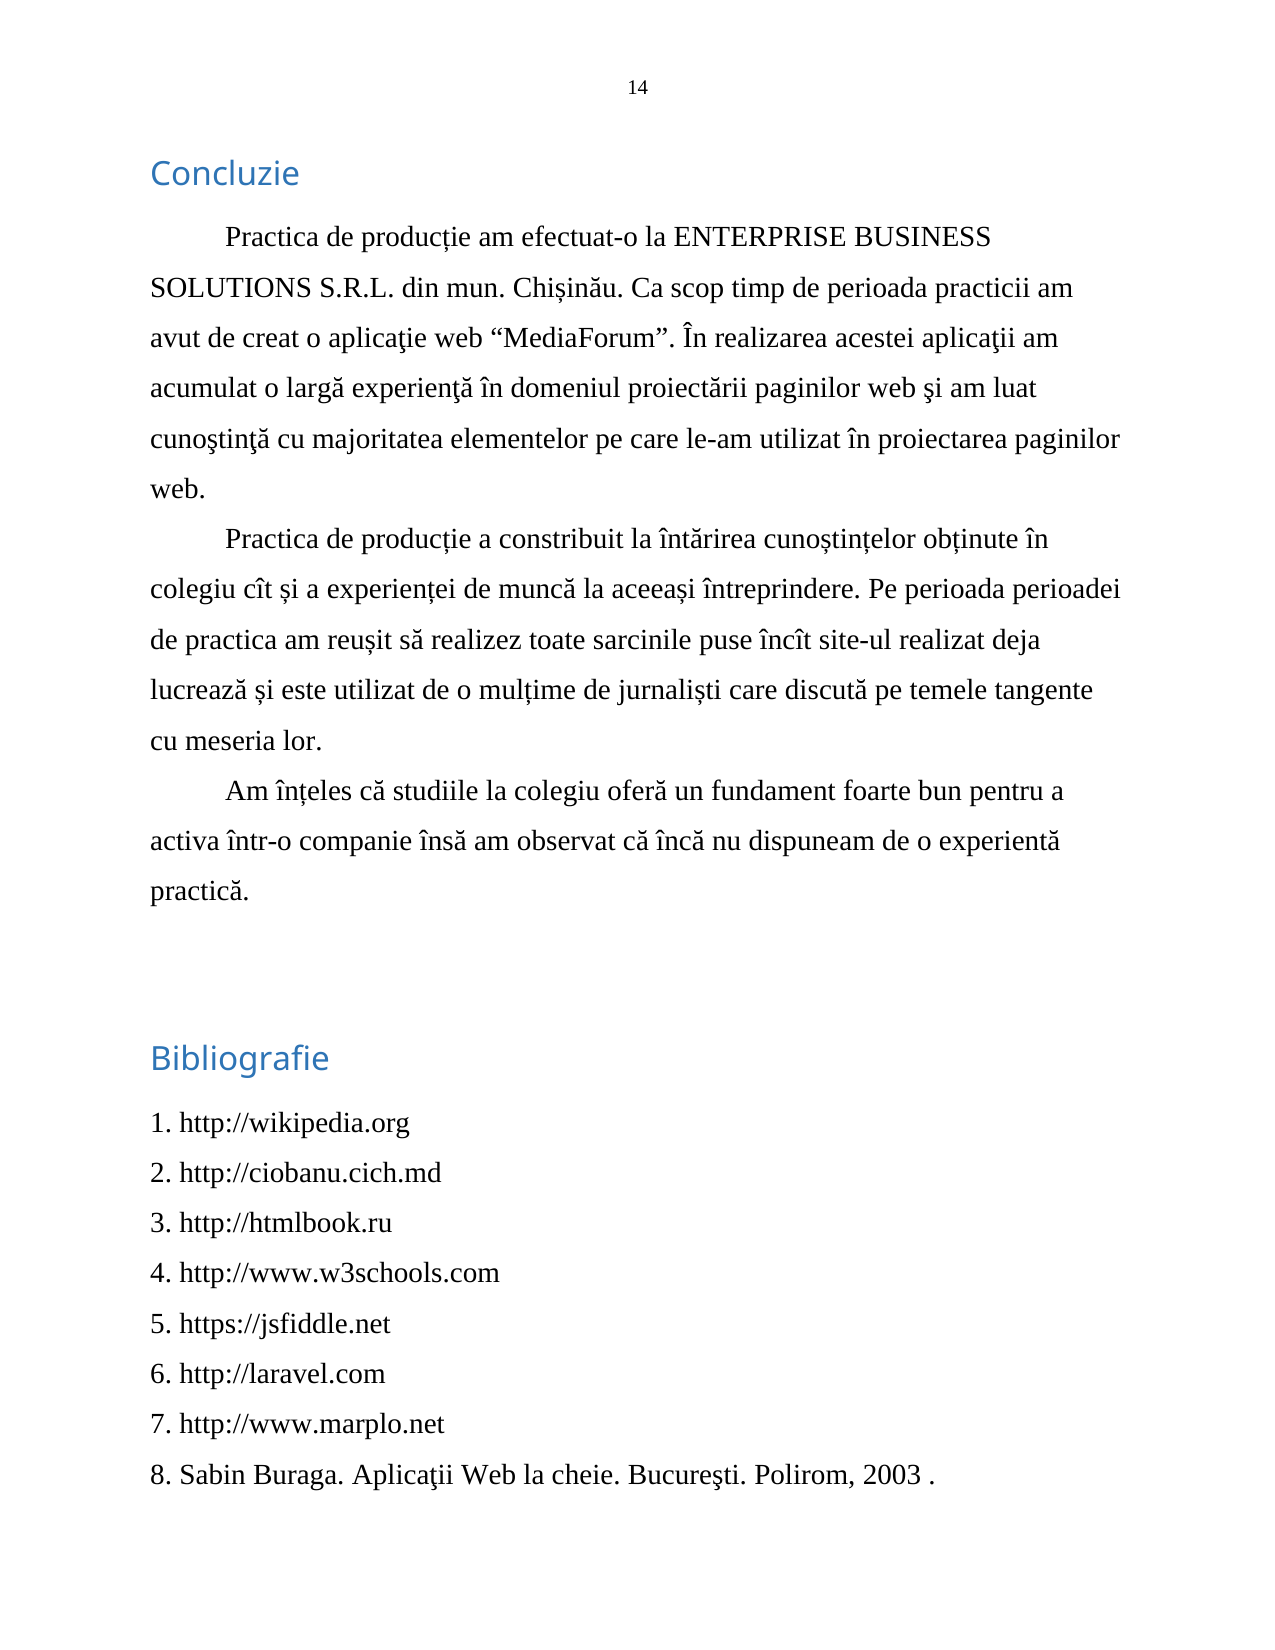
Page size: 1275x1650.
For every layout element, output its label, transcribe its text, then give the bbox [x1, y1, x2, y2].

text Practica de producție a constribuit la întărirea cunoștințelor obținute în colegiu cît și a experienței de muncă la aceeași întreprindere. Pe perioada perioadei de practica am reușit să realizez toate sarcinile puse încît site-ul realizat deja lucrează și este utilizat de o mulțime de jurnaliști care discută pe temele tangente cu meseria lor. [150, 521, 1125, 756]
subtitle Concluzie [150, 150, 1125, 195]
text 4. http://www.w3schools.com [150, 1256, 1125, 1289]
text 2. http://ciobanu.cich.md [150, 1155, 1125, 1188]
text 7. http://www.marplo.net [150, 1407, 1125, 1440]
text Am înțeles că studiile la colegiu oferă un fundament foarte bun pentru a activa într-o companie însă am observat că încă nu dispuneam de o experientă practică. [150, 773, 1125, 907]
text Practica de producție am efectuat-o la ENTERPRISE BUSINESS SOLUTIONS S.R.L. din mun. Chișinău. Ca scop timp de perioada practicii am avut de creat o aplicaţie web “MediaForum”. În realizarea acestei aplicaţii am acumulat o largă experienţă în domeniul proiectării paginilor web şi am luat cunoştinţă cu majoritatea elementelor pe care le-am utilizat în proiectarea paginilor web. [150, 219, 1125, 504]
text 1. http://wikipedia.org [150, 1105, 1125, 1138]
text 3. http://htmlbook.ru [150, 1205, 1125, 1239]
text 8. Sabin Buraga. Aplicaţii Web la cheie. Bucureşti. Polirom, 2003 . [150, 1457, 1125, 1490]
text 5. https://jsfiddle.net [150, 1306, 1125, 1339]
text 6. http://laravel.com [150, 1356, 1125, 1390]
subtitle Bibliografie [150, 1035, 1125, 1081]
